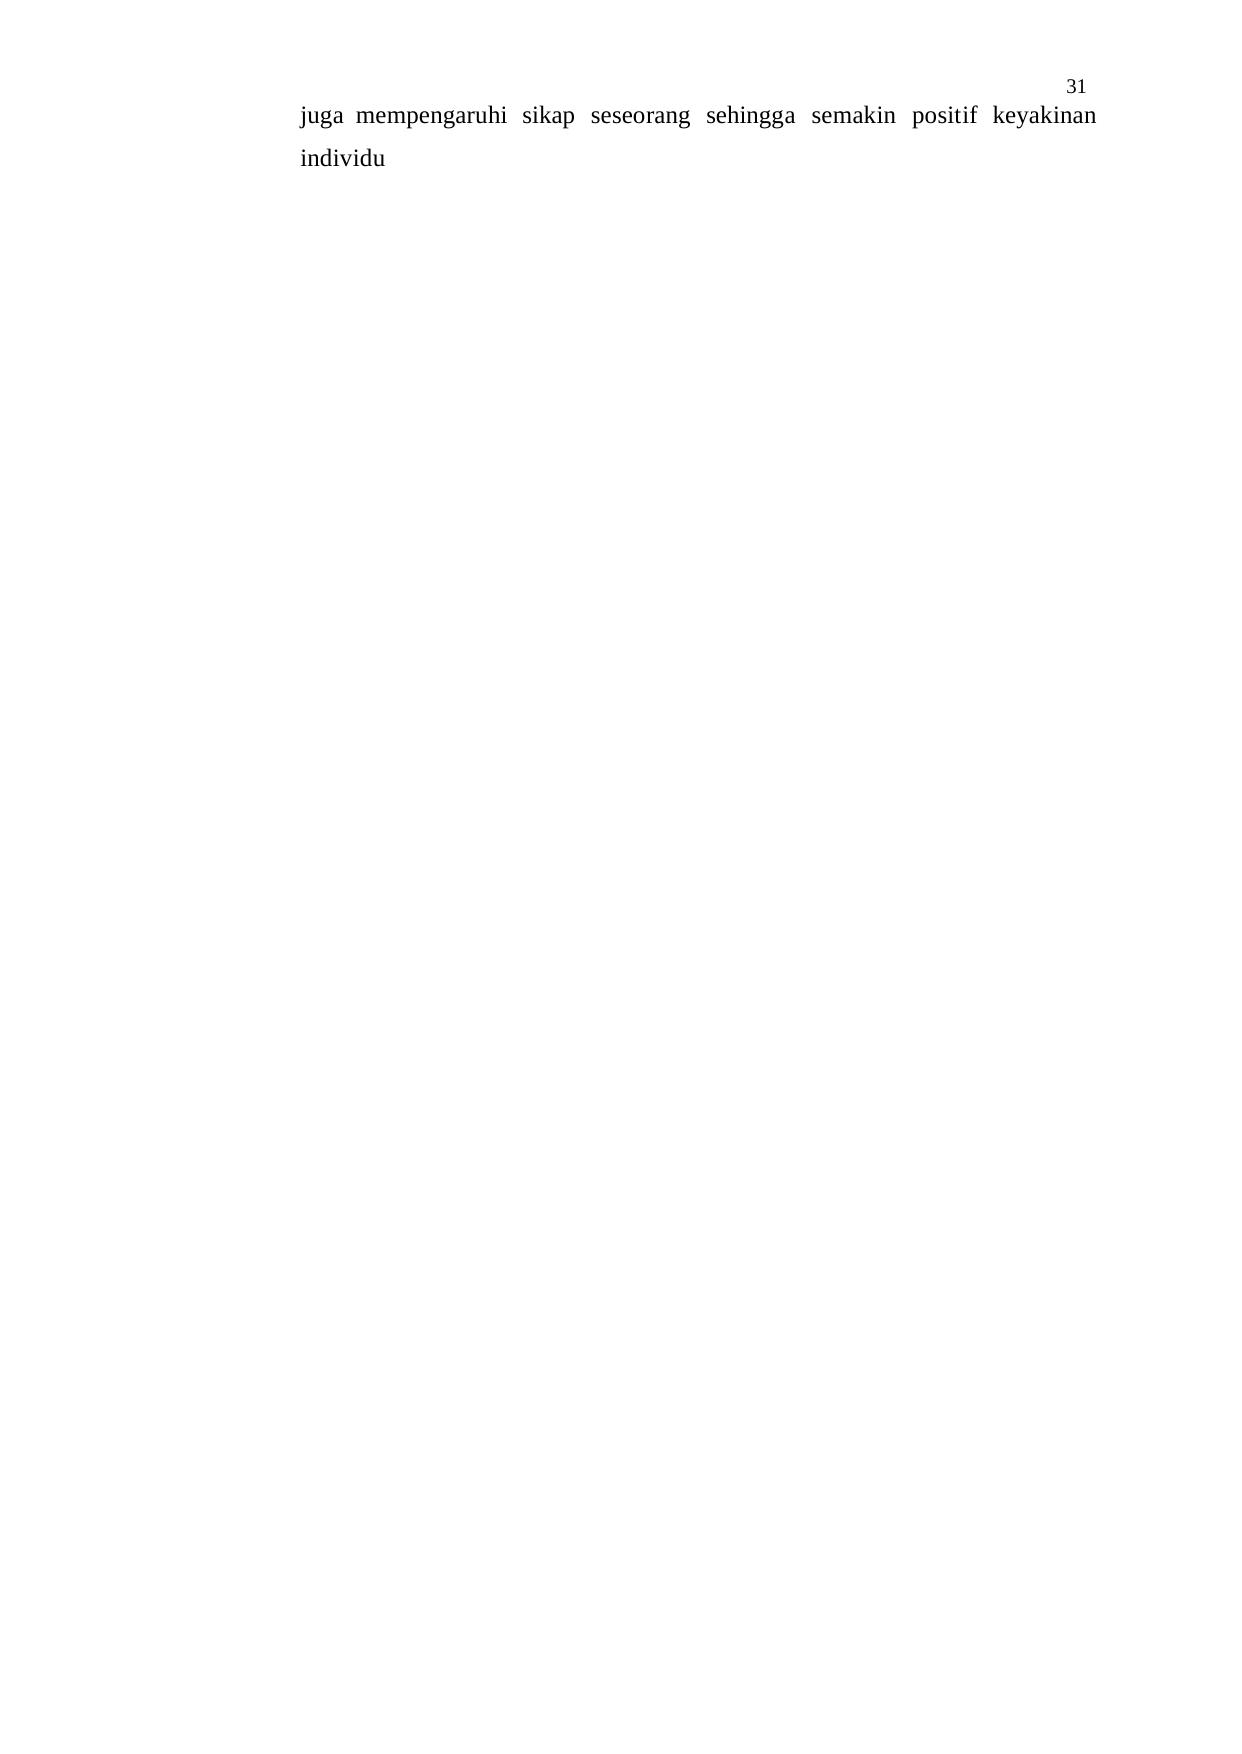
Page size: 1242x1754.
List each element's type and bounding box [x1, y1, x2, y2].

text [300, 100, 1097, 172]
